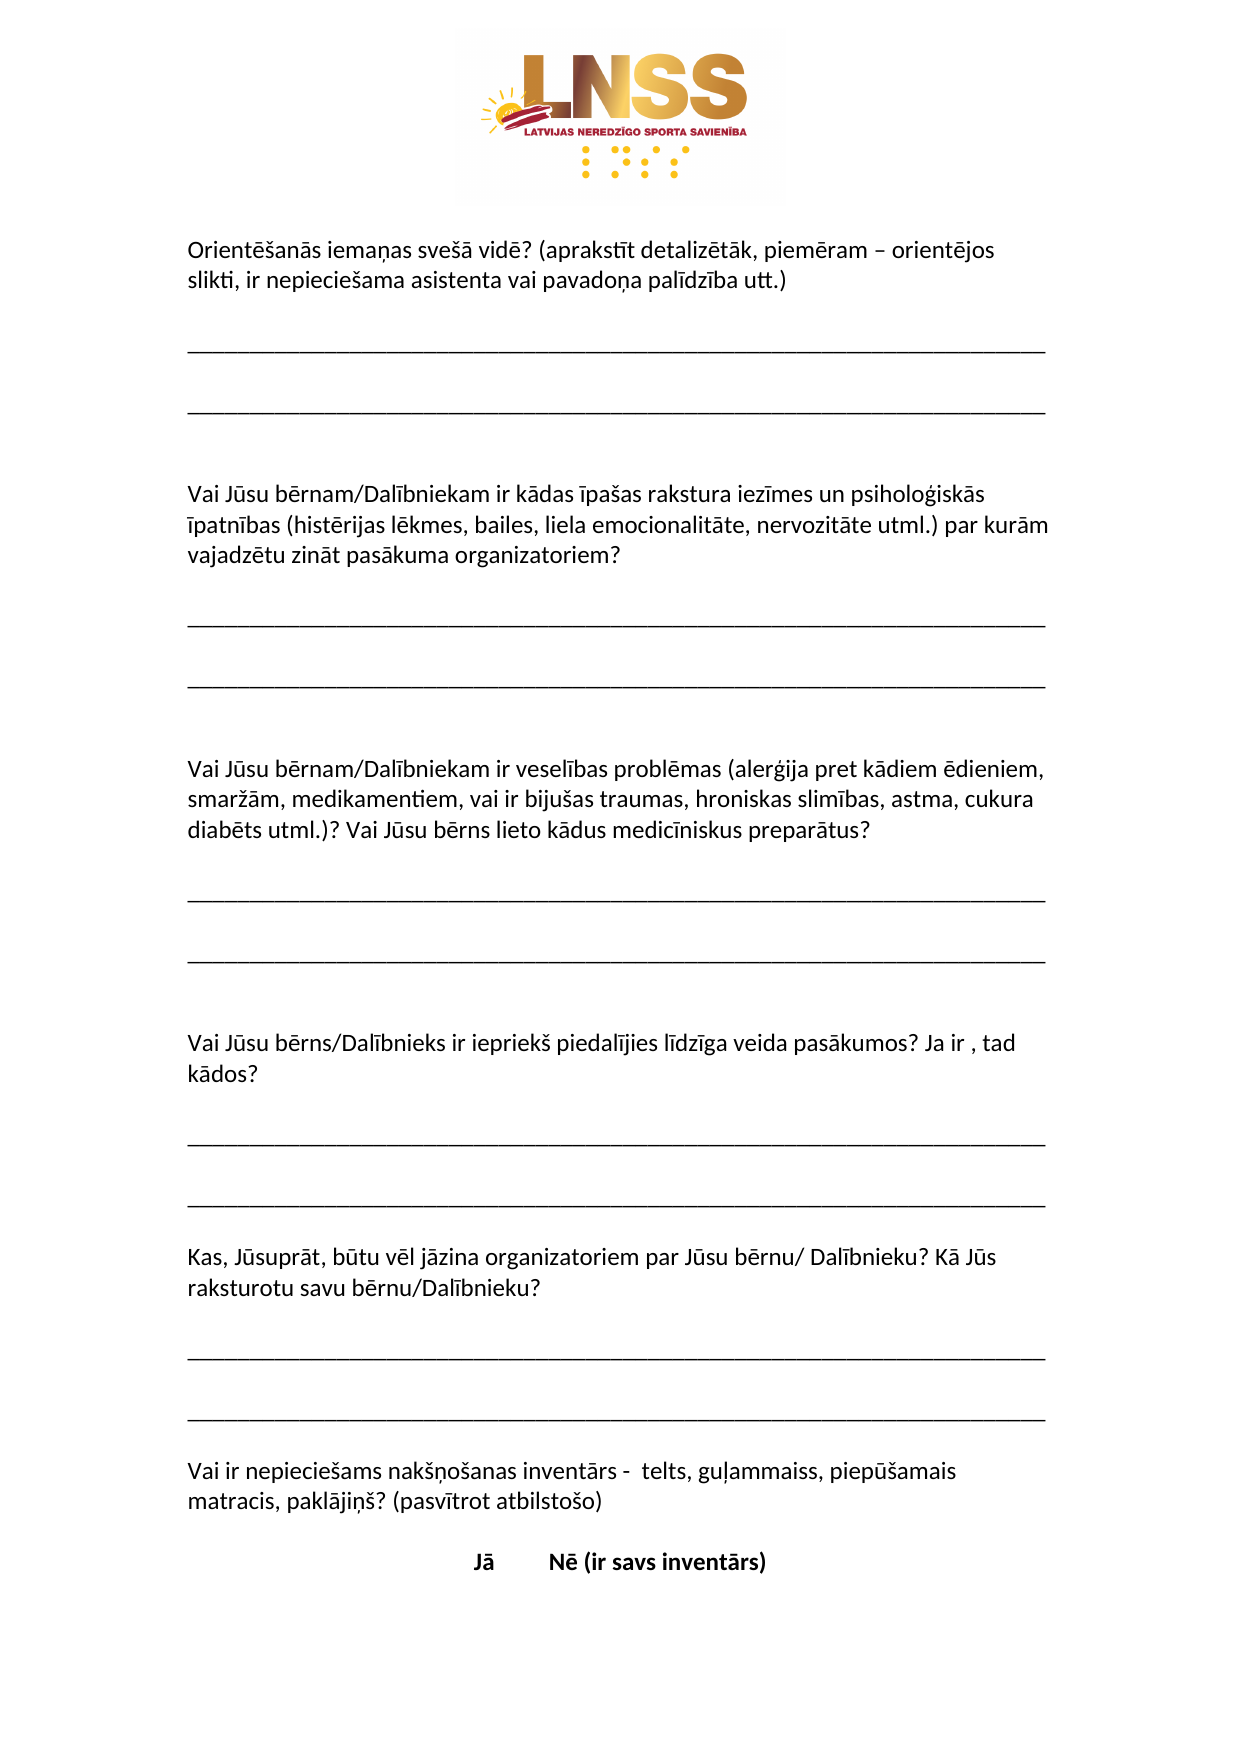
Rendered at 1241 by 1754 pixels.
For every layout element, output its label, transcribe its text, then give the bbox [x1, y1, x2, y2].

text Jā Nē (ir savs inventārs) [187, 1546, 1053, 1577]
text Vai Jūsu bērnam/Dalībniekam ir veselības problēmas (alerģija pret kādiem ēdieniem, smaržām, medikamentiem, vai ir bijušas traumas, hroniskas slimības, astma, cukura diabēts utml.)? Vai Jūsu bērns lieto kādus medicīniskus preparātus? [187, 753, 1053, 844]
text _____________________________________________________________________ [187, 1119, 1053, 1150]
text _____________________________________________________________________ [187, 1394, 1053, 1424]
text _____________________________________________________________________ [187, 661, 1053, 692]
text _____________________________________________________________________ [187, 875, 1053, 906]
text Kas, Jūsuprāt, būtu vēl jāzina organizatoriem par Jūsu bērnu/ Dalībnieku? Kā Jūs raksturotu savu bērnu/Dalībnieku? [187, 1241, 1053, 1302]
text _____________________________________________________________________ [187, 600, 1053, 631]
text Vai Jūsu bērns/Dalībnieks ir iepriekš piedalījies līdzīga veida pasākumos? Ja ir , tad kādos? [187, 1028, 1053, 1089]
text _____________________________________________________________________ [187, 387, 1053, 417]
text _____________________________________________________________________ [187, 326, 1053, 356]
text Orientēšanās iemaņas svešā vidē? (aprakstīt detalizētāk, piemēram – orientējos slikti, ir nepieciešama asistenta vai pavadoņa palīdzība utt.) [187, 234, 1053, 295]
text _____________________________________________________________________ [187, 1333, 1053, 1363]
text _____________________________________________________________________ [187, 936, 1053, 967]
text _____________________________________________________________________ [187, 1180, 1053, 1211]
picture [454, 28, 786, 206]
text Vai ir nepieciešams nakšņošanas inventārs - telts, guļammaiss, piepūšamais matracis, paklājiņš? (pasvītrot atbilstošo) [187, 1455, 1053, 1516]
text Vai Jūsu bērnam/Dalībniekam ir kādas īpašas rakstura iezīmes un psiholoģiskās īpatnības (histērijas lēkmes, bailes, liela emocionalitāte, nervozitāte utml.) par kurām vajadzētu zināt pasākuma organizatoriem? [187, 478, 1053, 570]
